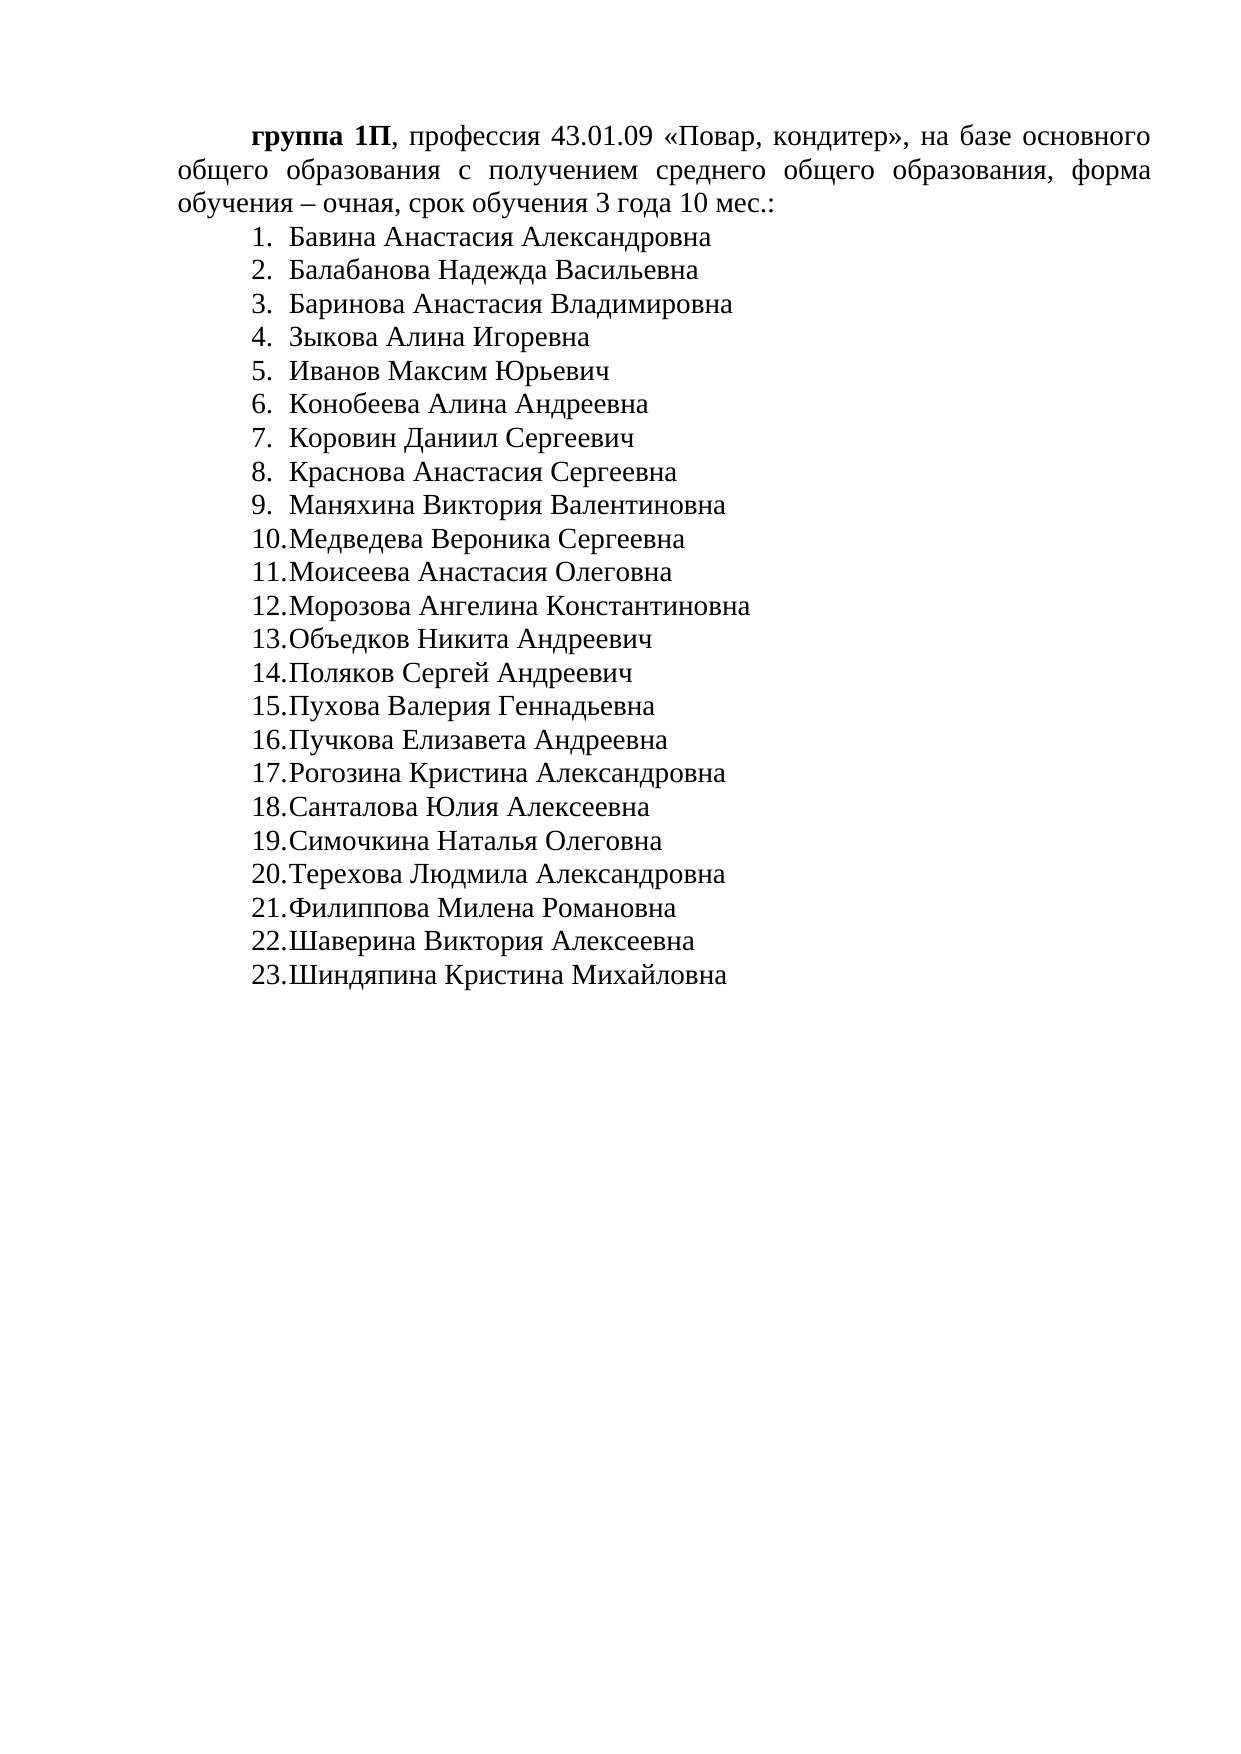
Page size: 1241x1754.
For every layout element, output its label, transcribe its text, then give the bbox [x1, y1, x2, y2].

list Бавина Анастасия Александровна [251, 219, 1152, 252]
list Конобеева Алина Андреевна [251, 387, 1152, 420]
list Шаверина Виктория Алексеевна [251, 923, 1152, 957]
list Моисеева Анастасия Олеговна [251, 554, 1152, 588]
list Медведева Вероника Сергеевна [251, 521, 1152, 554]
list Санталова Юлия Алексеевна [251, 789, 1152, 823]
list Объедков Никита Андреевич [251, 621, 1152, 655]
list Симочкина Наталья Олеговна [251, 823, 1152, 856]
list Балабанова Надежда Васильевна [251, 252, 1152, 286]
list Филиппова Милена Романовна [251, 890, 1152, 923]
list Рогозина Кристина Александровна [251, 756, 1152, 789]
list Пучкова Елизавета Андреевна [251, 722, 1152, 756]
list Коровин Даниил Сергеевич [251, 420, 1152, 454]
list Морозова Ангелина Константиновна [251, 588, 1152, 621]
list Маняхина Виктория Валентиновна [251, 487, 1152, 521]
list Баринова Анастасия Владимировна [251, 286, 1152, 319]
list Пухова Валерия Геннадьевна [251, 688, 1152, 722]
list Шиндяпина Кристина Михайловна [251, 957, 1152, 990]
list Зыкова Алина Игоревна [251, 319, 1152, 353]
list Краснова Анастасия Сергеевна [251, 454, 1152, 487]
list Иванов Максим Юрьевич [251, 353, 1152, 387]
list Терехова Людмила Александровна [251, 856, 1152, 890]
list Поляков Сергей Андреевич [251, 655, 1152, 688]
text группа 1П, профессия 43.01.09 «Повар, кондитер», на базе основного общего образования с получением среднего общего образования, форма обучения – очная, срок обучения 3 года 10 мес.: [177, 118, 1152, 219]
